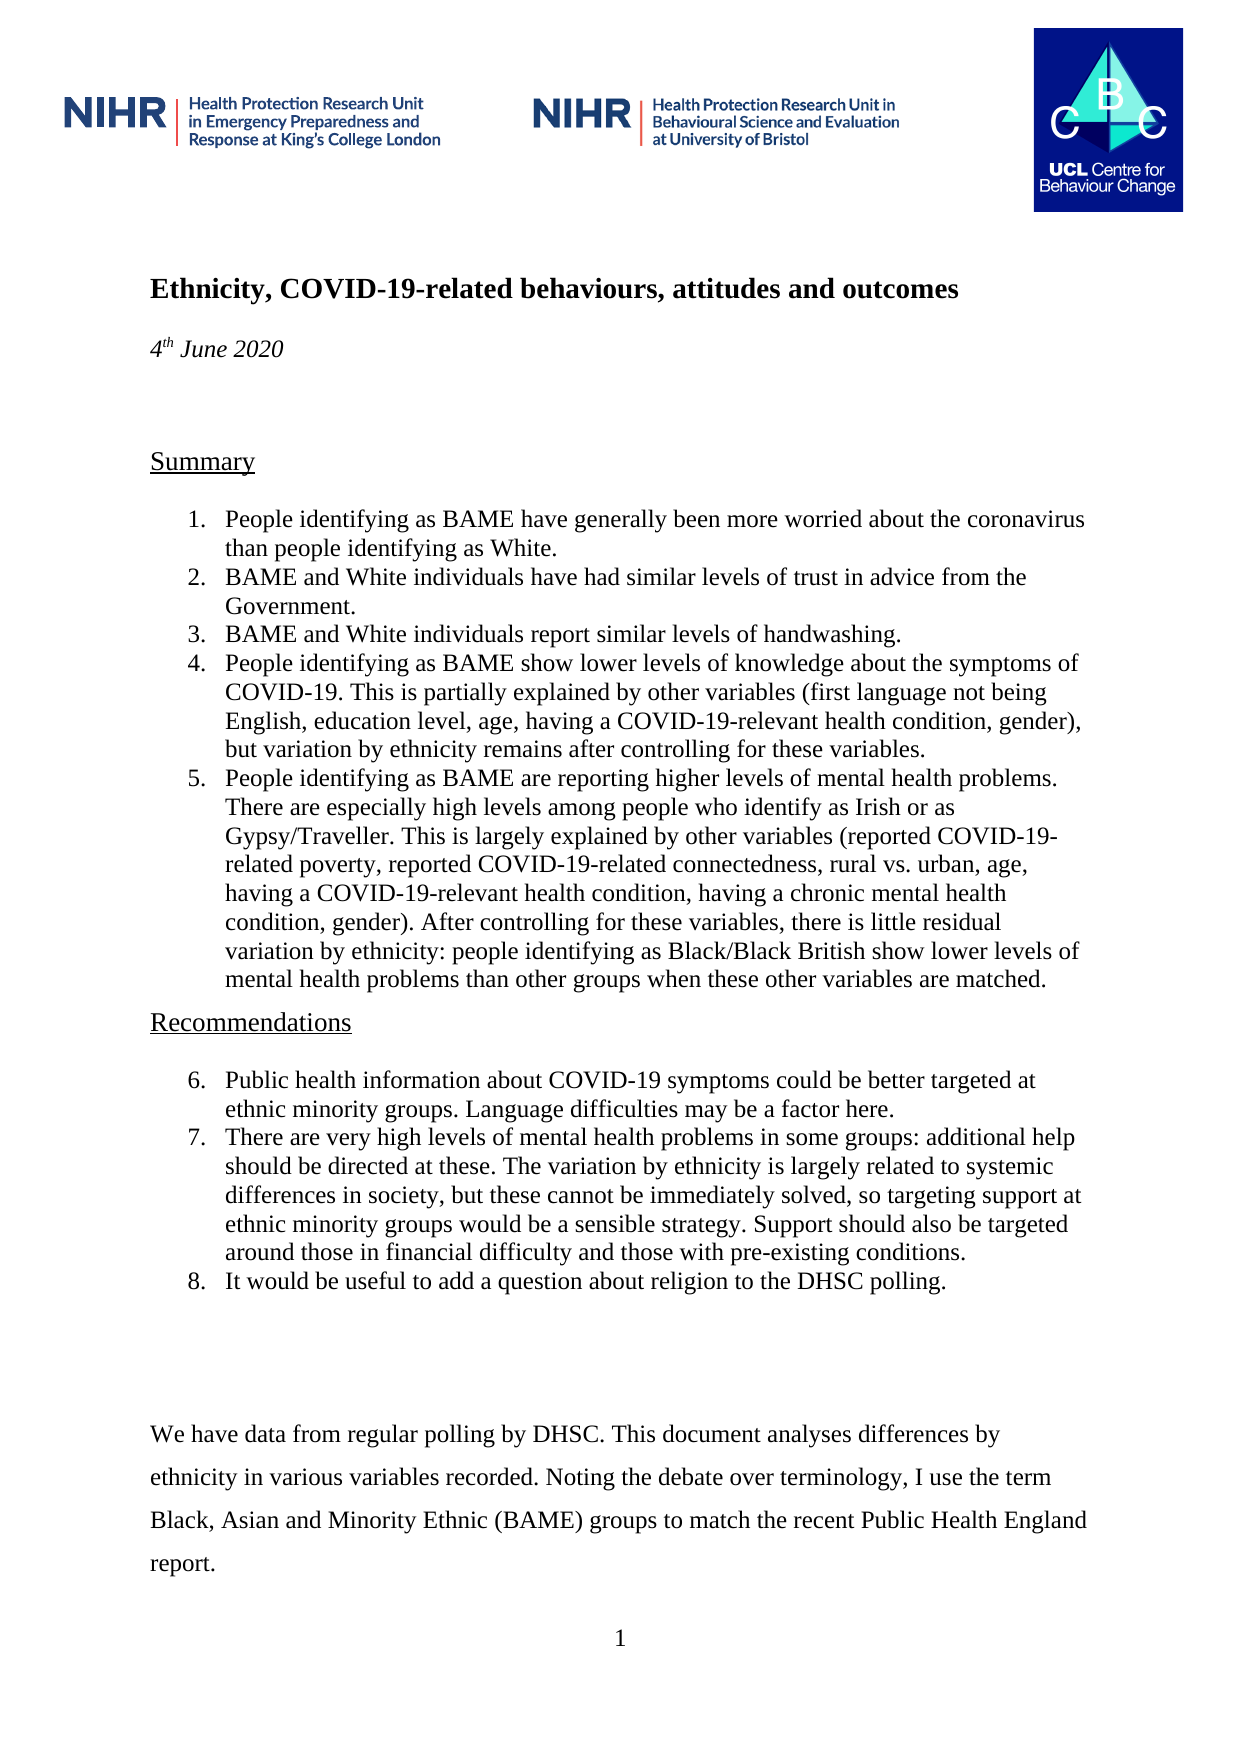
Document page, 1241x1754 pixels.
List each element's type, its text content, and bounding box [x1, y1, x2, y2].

subtitle Ethnicity, COVID-19-related behaviours, attitudes and outcomes [150, 271, 1090, 305]
list People identifying as BAME have generally been more worried about the coronavirus than people identifying as White. [187, 504, 1090, 562]
list People identifying as BAME show lower levels of knowledge about the symptoms of COVID-19. This is partially explained by other variables (first language not being English, education level, age, having a COVID-19-relevant health condition, gender), but variation by ethnicity remains after controlling for these variables. [187, 648, 1090, 763]
picture [1033, 28, 1184, 212]
subtitle Recommendations [150, 1006, 1090, 1037]
list BAME and White individuals report similar levels of handwashing. [187, 619, 1090, 648]
subtitle Summary [150, 445, 1090, 476]
text 4th June 2020 [150, 334, 1090, 363]
list There are very high levels of mental health problems in some groups: additional help should be directed at these. The variation by ethnicity is largely related to systemic differences in society, but these cannot be immediately solved, so targeting support at ethnic minority groups would be a sensible strategy. Support should also be targeted around those in financial difficulty and those with pre-existing conditions. [187, 1122, 1090, 1266]
list It would be useful to add a question about religion to the DHSC polling. [187, 1266, 1090, 1295]
list BAME and White individuals have had similar levels of trust in advice from the Government. [187, 562, 1090, 619]
picture [520, 74, 912, 167]
text We have data from regular polling by DHSC. This document analyses differences by ethnicity in various variables recorded. Noting the debate over terminology, I use the term Black, Asian and Minority Ethnic (BAME) groups to match the recent Public Health England report. [150, 1419, 1090, 1577]
list People identifying as BAME are reporting higher levels of mental health problems. There are especially high levels among people who identify as Irish or as Gypsy/Traveller. This is largely explained by other variables (reported COVID-19-related poverty, reported COVID-19-related connectedness, rural vs. urban, age, having a COVID-19-relevant health condition, having a chronic mental health condition, gender). After controlling for these variables, there is little residual variation by ethnicity: people identifying as Black/Black British show lower levels of mental health problems than other groups when these other variables are matched. [187, 763, 1090, 993]
list Public health information about COVID-19 symptoms could be better targeted at ethnic minority groups. Language difficulties may be a factor here. [187, 1065, 1090, 1122]
